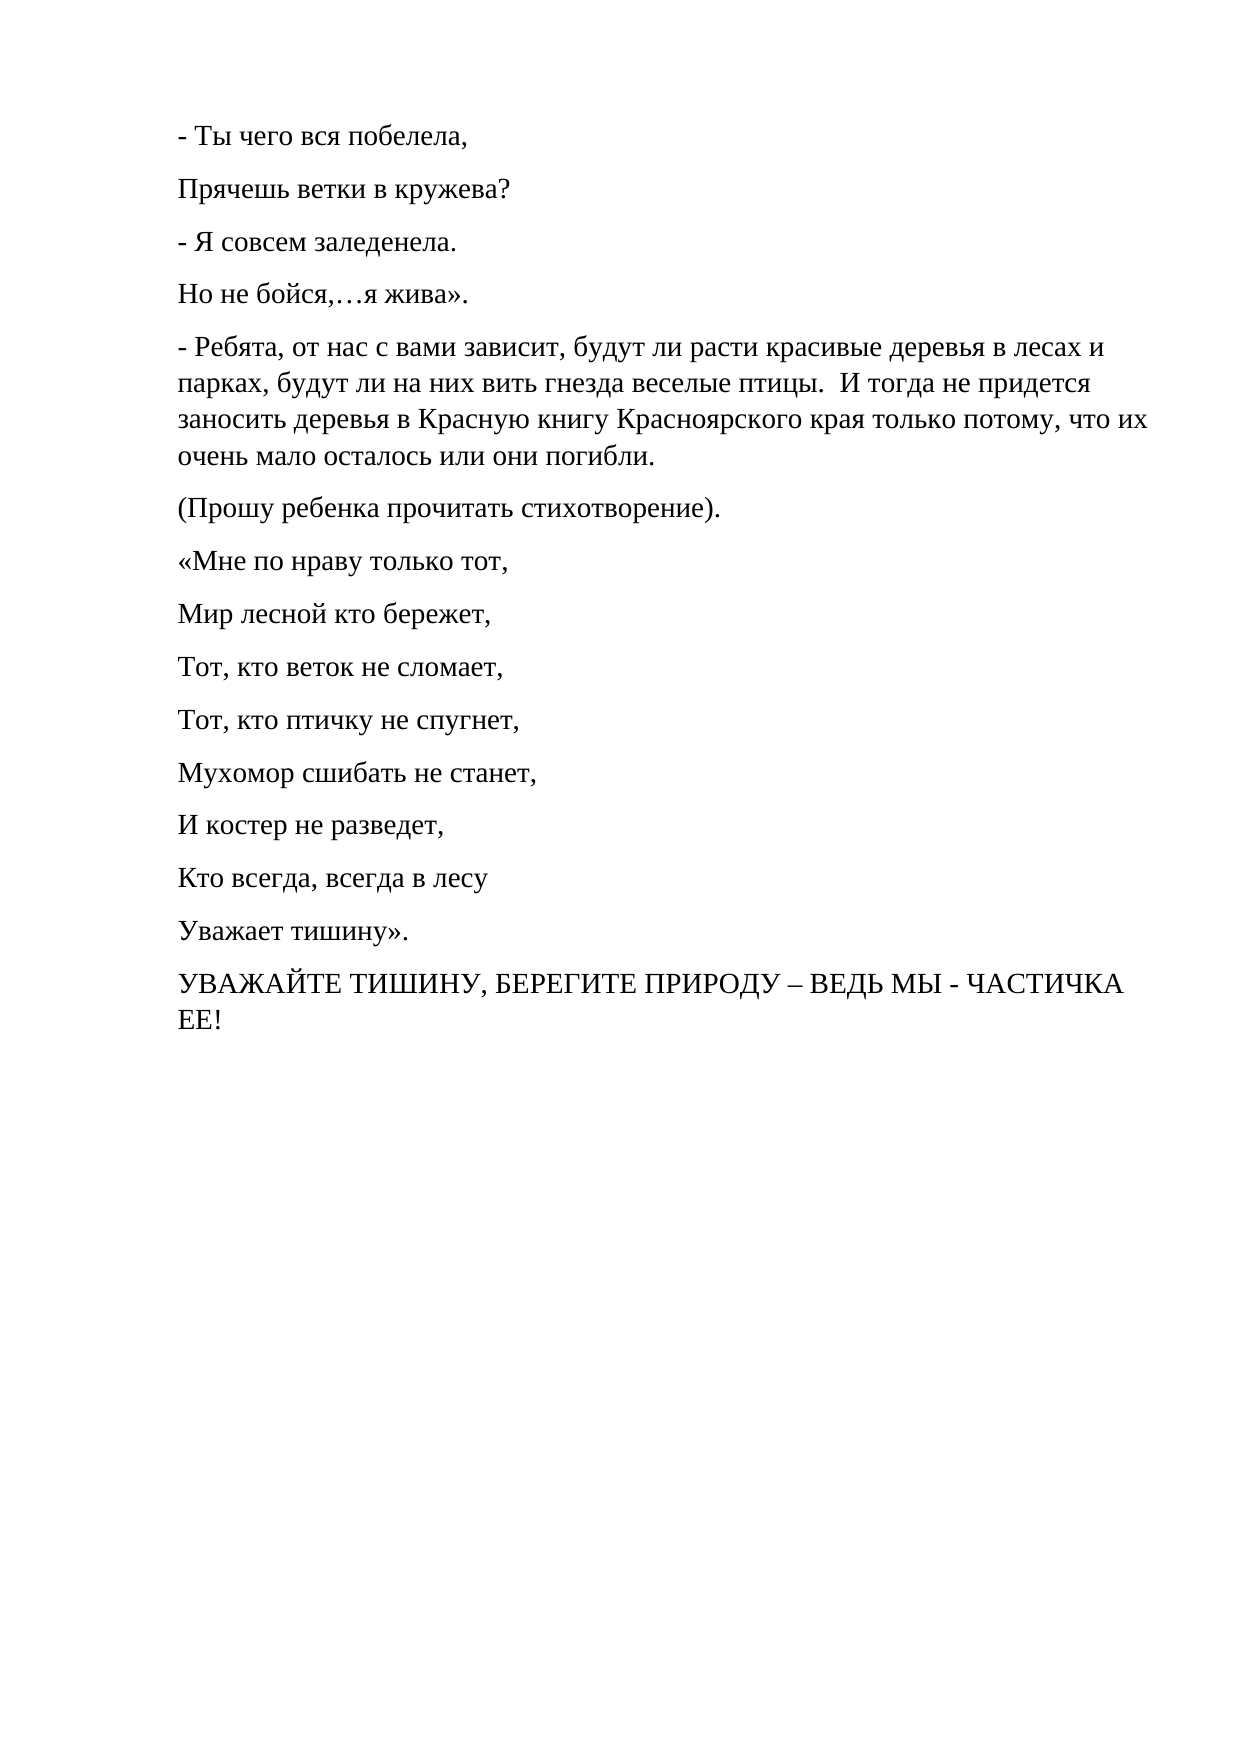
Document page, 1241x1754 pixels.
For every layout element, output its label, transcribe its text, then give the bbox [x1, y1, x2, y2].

text И костер не разведет, [177, 807, 1152, 841]
text (Прошу ребенка прочитать стихотворение). [177, 491, 1152, 524]
text Но не бойся,…я жива». [177, 277, 1152, 310]
text Мир лесной кто бережет, [177, 596, 1152, 630]
text Тот, кто птичку не спугнет, [177, 702, 1152, 735]
text «Мне по нраву только тот, [177, 543, 1152, 577]
text - Ребята, от нас с вами зависит, будут ли расти красивые деревья в лесах и парках, будут ли на них вить гнезда веселые птицы. И тогда не придется заносить деревья в Красную книгу Красноярского края только потому, что их очень мало осталось или они погибли. [177, 329, 1152, 471]
text Мухомор сшибать не станет, [177, 755, 1152, 788]
text УВАЖАЙТЕ ТИШИНУ, БЕРЕГИТЕ ПРИРОДУ – ВЕДЬ МЫ - ЧАСТИЧКА ЕЕ! [177, 966, 1152, 1036]
text - Ты чего вся побелела, [177, 118, 1152, 152]
text Уважает тишину». [177, 913, 1152, 947]
text Кто всегда, всегда в лесу [177, 860, 1152, 894]
text Прячешь ветки в кружева? [177, 171, 1152, 204]
text - Я совсем заледенела. [177, 224, 1152, 257]
text Тот, кто веток не сломает, [177, 649, 1152, 683]
